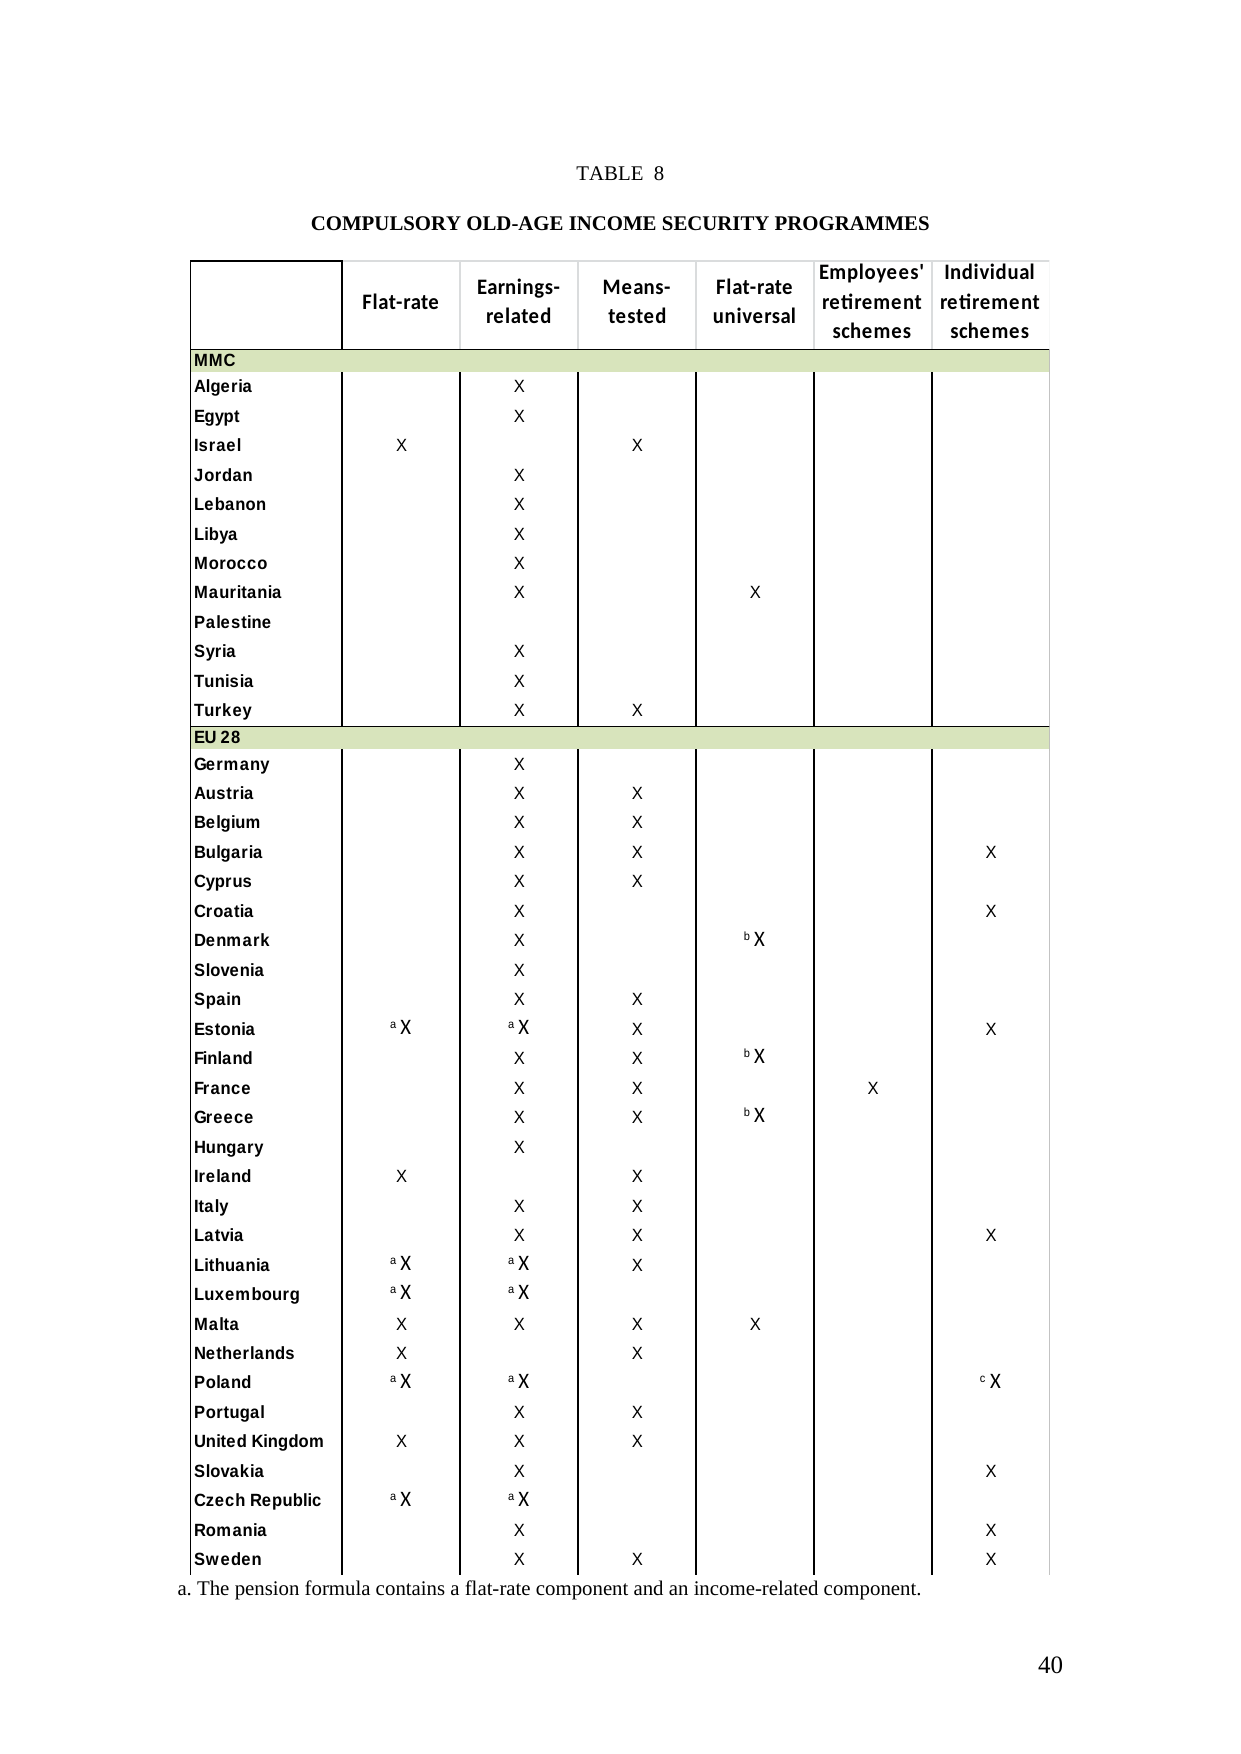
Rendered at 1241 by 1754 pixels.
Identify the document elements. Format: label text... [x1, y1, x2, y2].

text a. The pension formula contains a flat-rate component and an income-related component. [177, 1576, 1063, 1600]
text TABLE 8 [177, 148, 1063, 185]
subtitle COMPULSORY OLD-AGE INCOME SECURITY PROGRAMMES [177, 198, 1063, 235]
